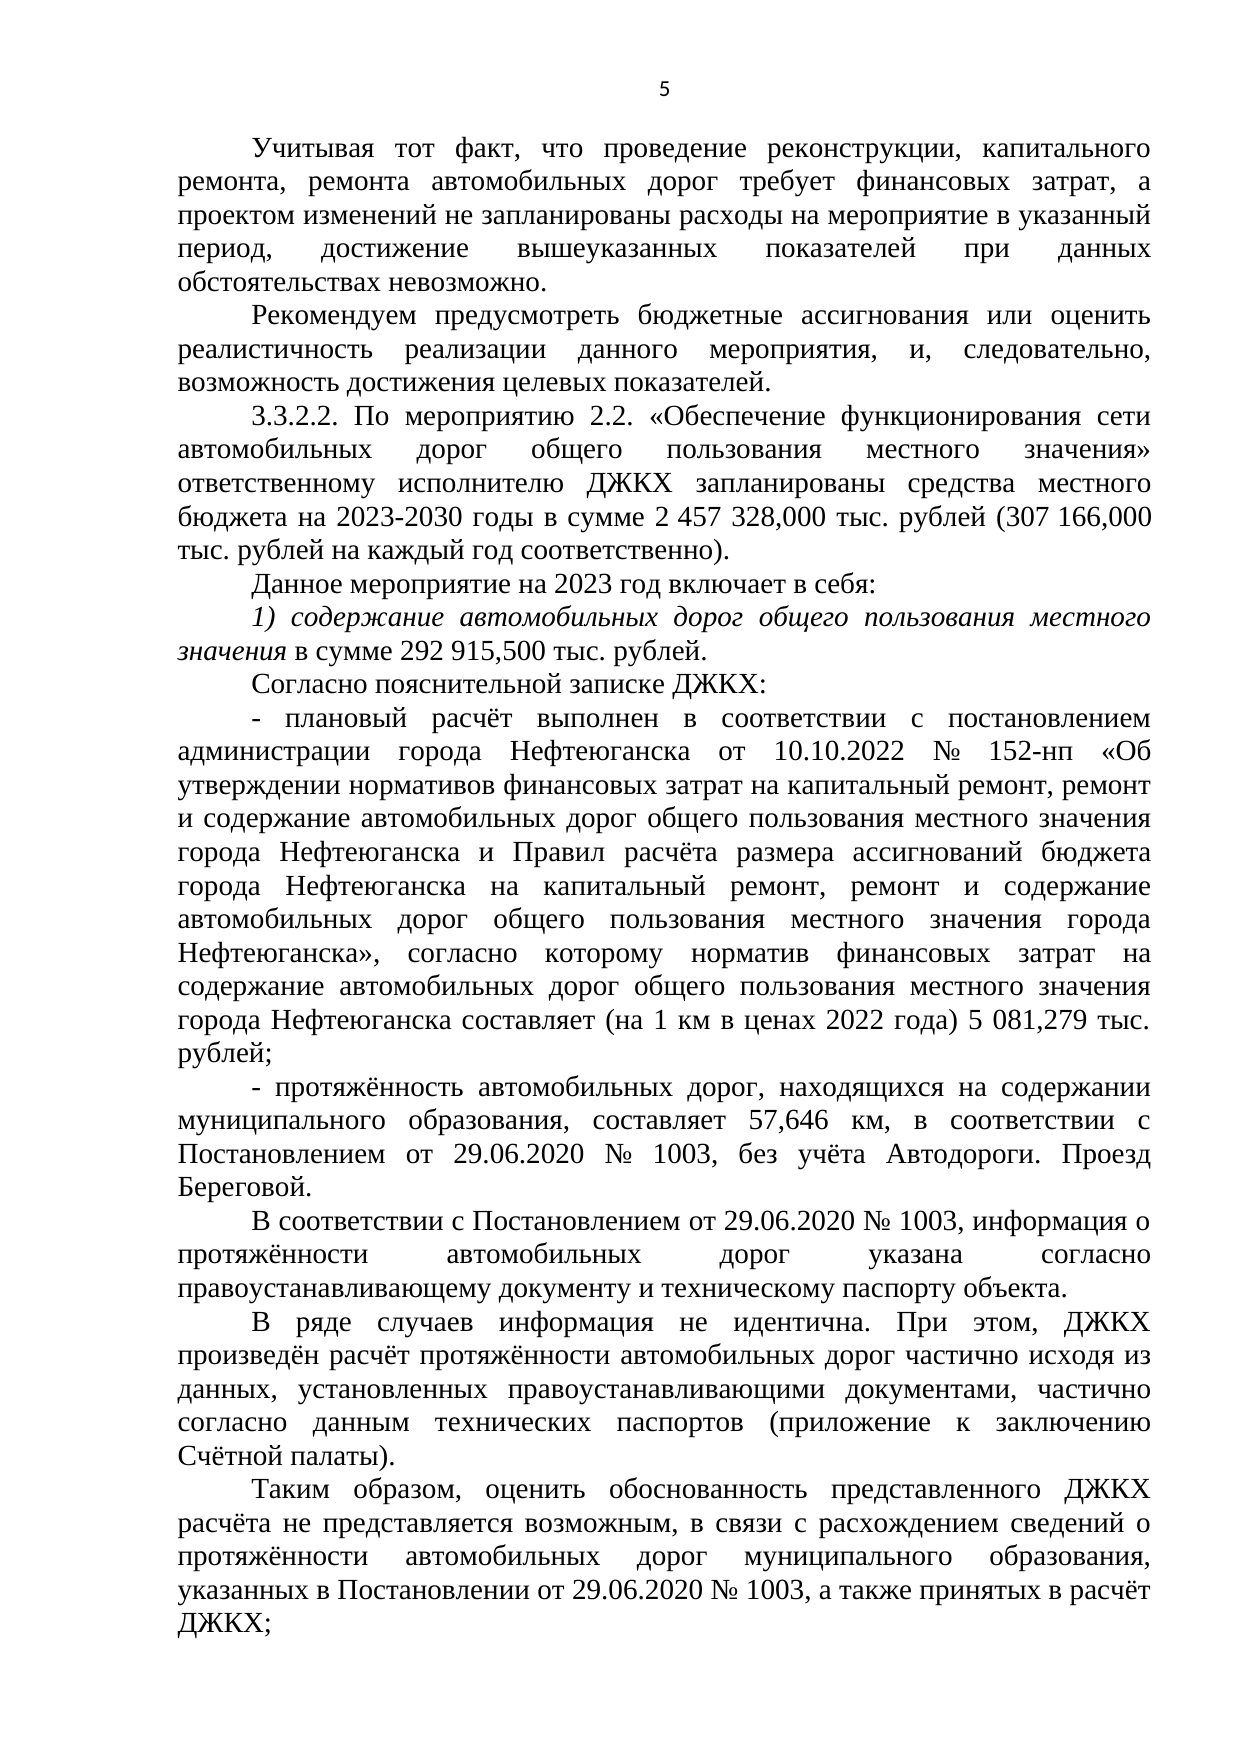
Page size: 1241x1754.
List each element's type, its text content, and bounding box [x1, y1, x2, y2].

text Согласно пояснительной записке ДЖКХ: [177, 666, 1152, 700]
text - протяжённость автомобильных дорог, находящихся на содержании муниципального образования, составляет 57,646 км, в соответствии с Постановлением от 29.06.2020 № 1003, без учёта Автодороги. Проезд Береговой. [177, 1069, 1152, 1203]
text Таким образом, оценить обоснованность представленного ДЖКХ расчёта не представляется возможным, в связи с расхождением сведений о протяжённости автомобильных дорог муниципального образования, указанных в Постановлении от 29.06.2020 № 1003, а также принятых в расчёт ДЖКХ; [177, 1471, 1152, 1639]
text В ряде случаев информация не идентична. При этом, ДЖКХ произведён расчёт протяжённости автомобильных дорог частично исходя из данных, установленных правоустанавливающими документами, частично согласно данным технических паспортов (приложение к заключению Счётной палаты). [177, 1304, 1152, 1471]
text Данное мероприятие на 2023 год включает в себя: [177, 566, 1152, 599]
text Учитывая тот факт, что проведение реконструкции, капитального ремонта, ремонта автомобильных дорог требует финансовых затрат, а проектом изменений не запланированы расходы на мероприятие в указанный период, достижение вышеуказанных показателей при данных обстоятельствах невозможно. [177, 130, 1152, 297]
text В соответствии с Постановлением от 29.06.2020 № 1003, информация о протяжённости автомобильных дорог указана согласно правоустанавливающему документу и техническому паспорту объекта. [177, 1203, 1152, 1304]
text Рекомендуем предусмотреть бюджетные ассигнования или оценить реалистичность реализации данного мероприятия, и, следовательно, возможность достижения целевых показателей. [177, 297, 1152, 398]
text - плановый расчёт выполнен в соответствии с постановлением администрации города Нефтеюганска от 10.10.2022 № 152-нп «Об утверждении нормативов финансовых затрат на капитальный ремонт, ремонт и содержание автомобильных дорог общего пользования местного значения города Нефтеюганска и Правил расчёта размера ассигнований бюджета города Нефтеюганска на капитальный ремонт, ремонт и содержание автомобильных дорог общего пользования местного значения города Нефтеюганска», согласно которому норматив финансовых затрат на содержание автомобильных дорог общего пользования местного значения города Нефтеюганска составляет (на 1 км в ценах 2022 года) 5 081,279 тыс. рублей; [177, 700, 1152, 1069]
text 1) содержание автомобильных дорог общего пользования местного значения в сумме 292 915,500 тыс. рублей. [177, 599, 1152, 666]
text 3.3.2.2. По мероприятию 2.2. «Обеспечение функционирования сети автомобильных дорог общего пользования местного значения» ответственному исполнителю ДЖКХ запланированы средства местного бюджета на 2023-2030 годы в сумме 2 457 328,000 тыс. рублей (307 166,000 тыс. рублей на каждый год соответственно). [177, 398, 1152, 566]
